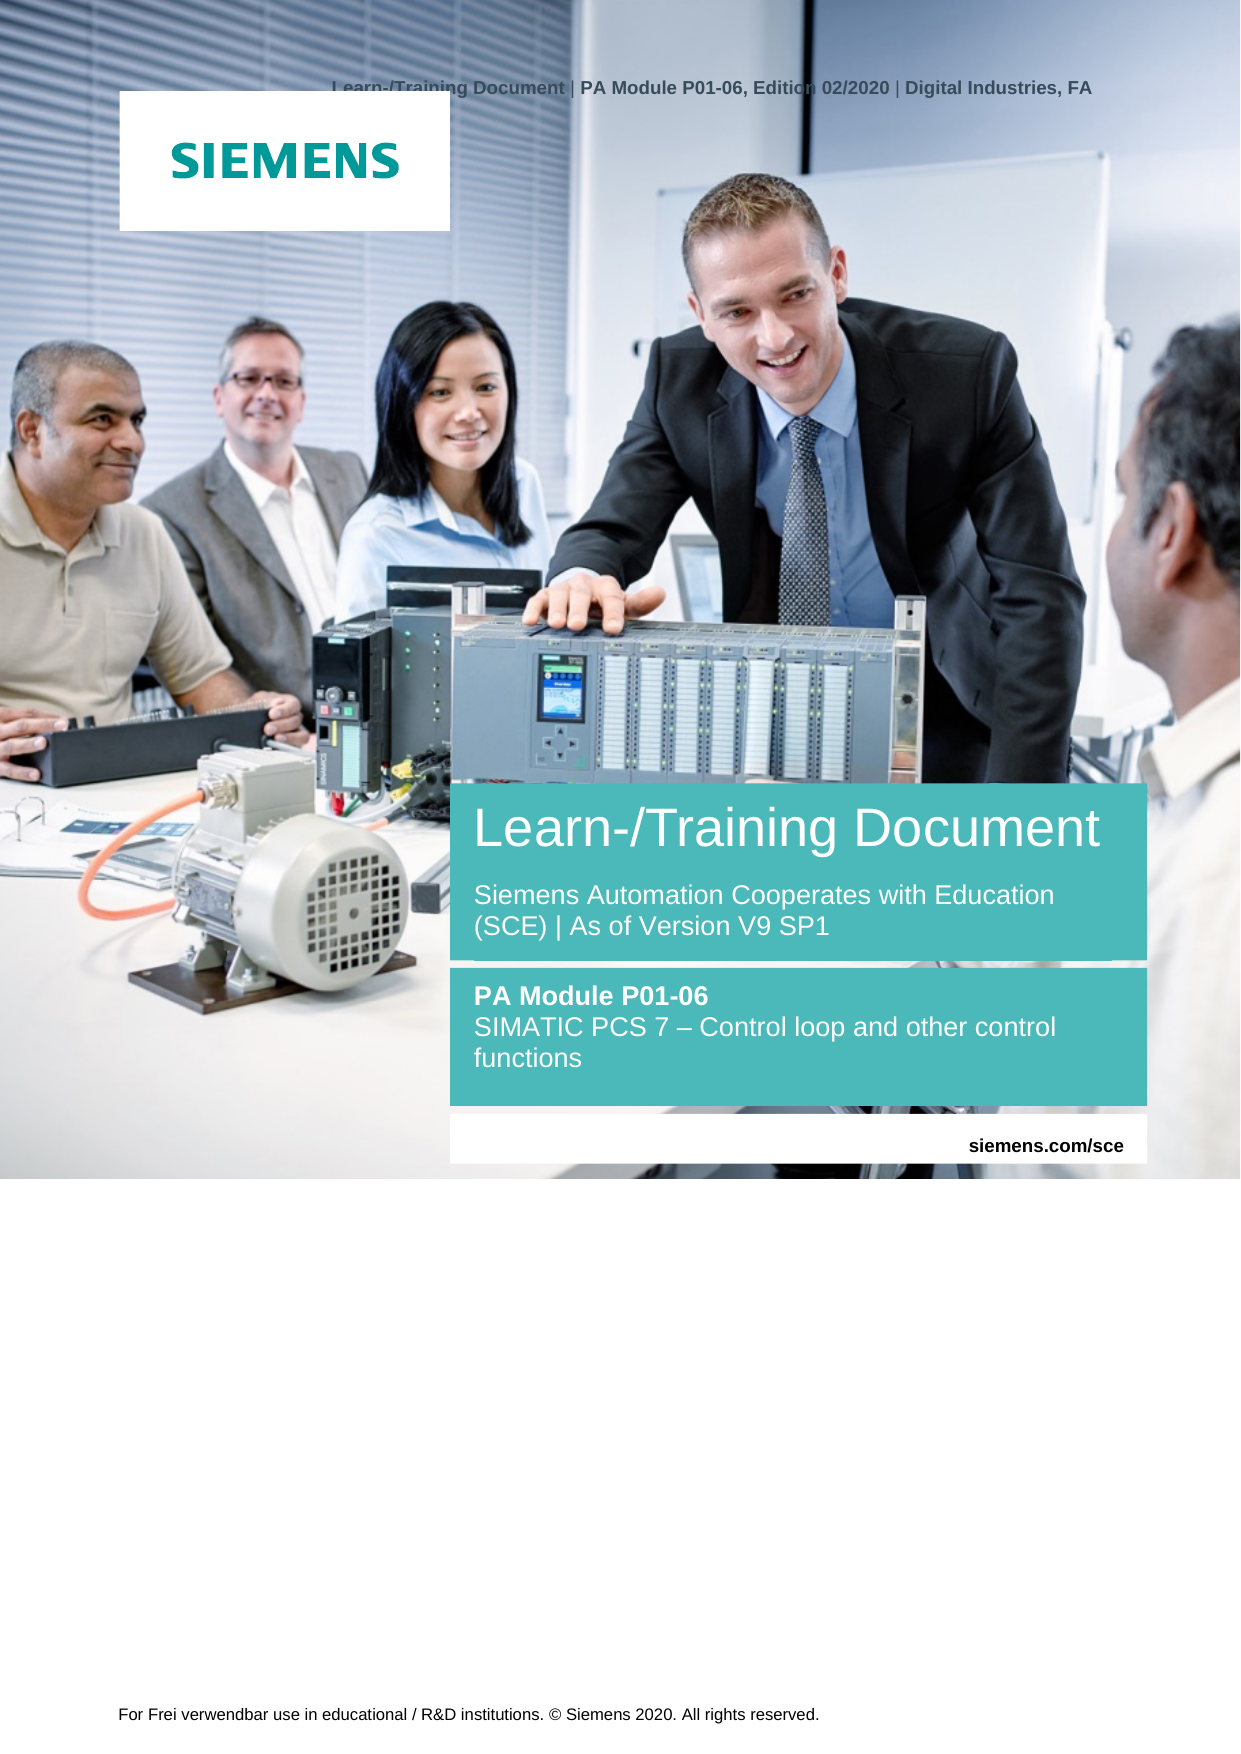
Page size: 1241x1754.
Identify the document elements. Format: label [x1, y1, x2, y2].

picture [0, 0, 1241, 1179]
